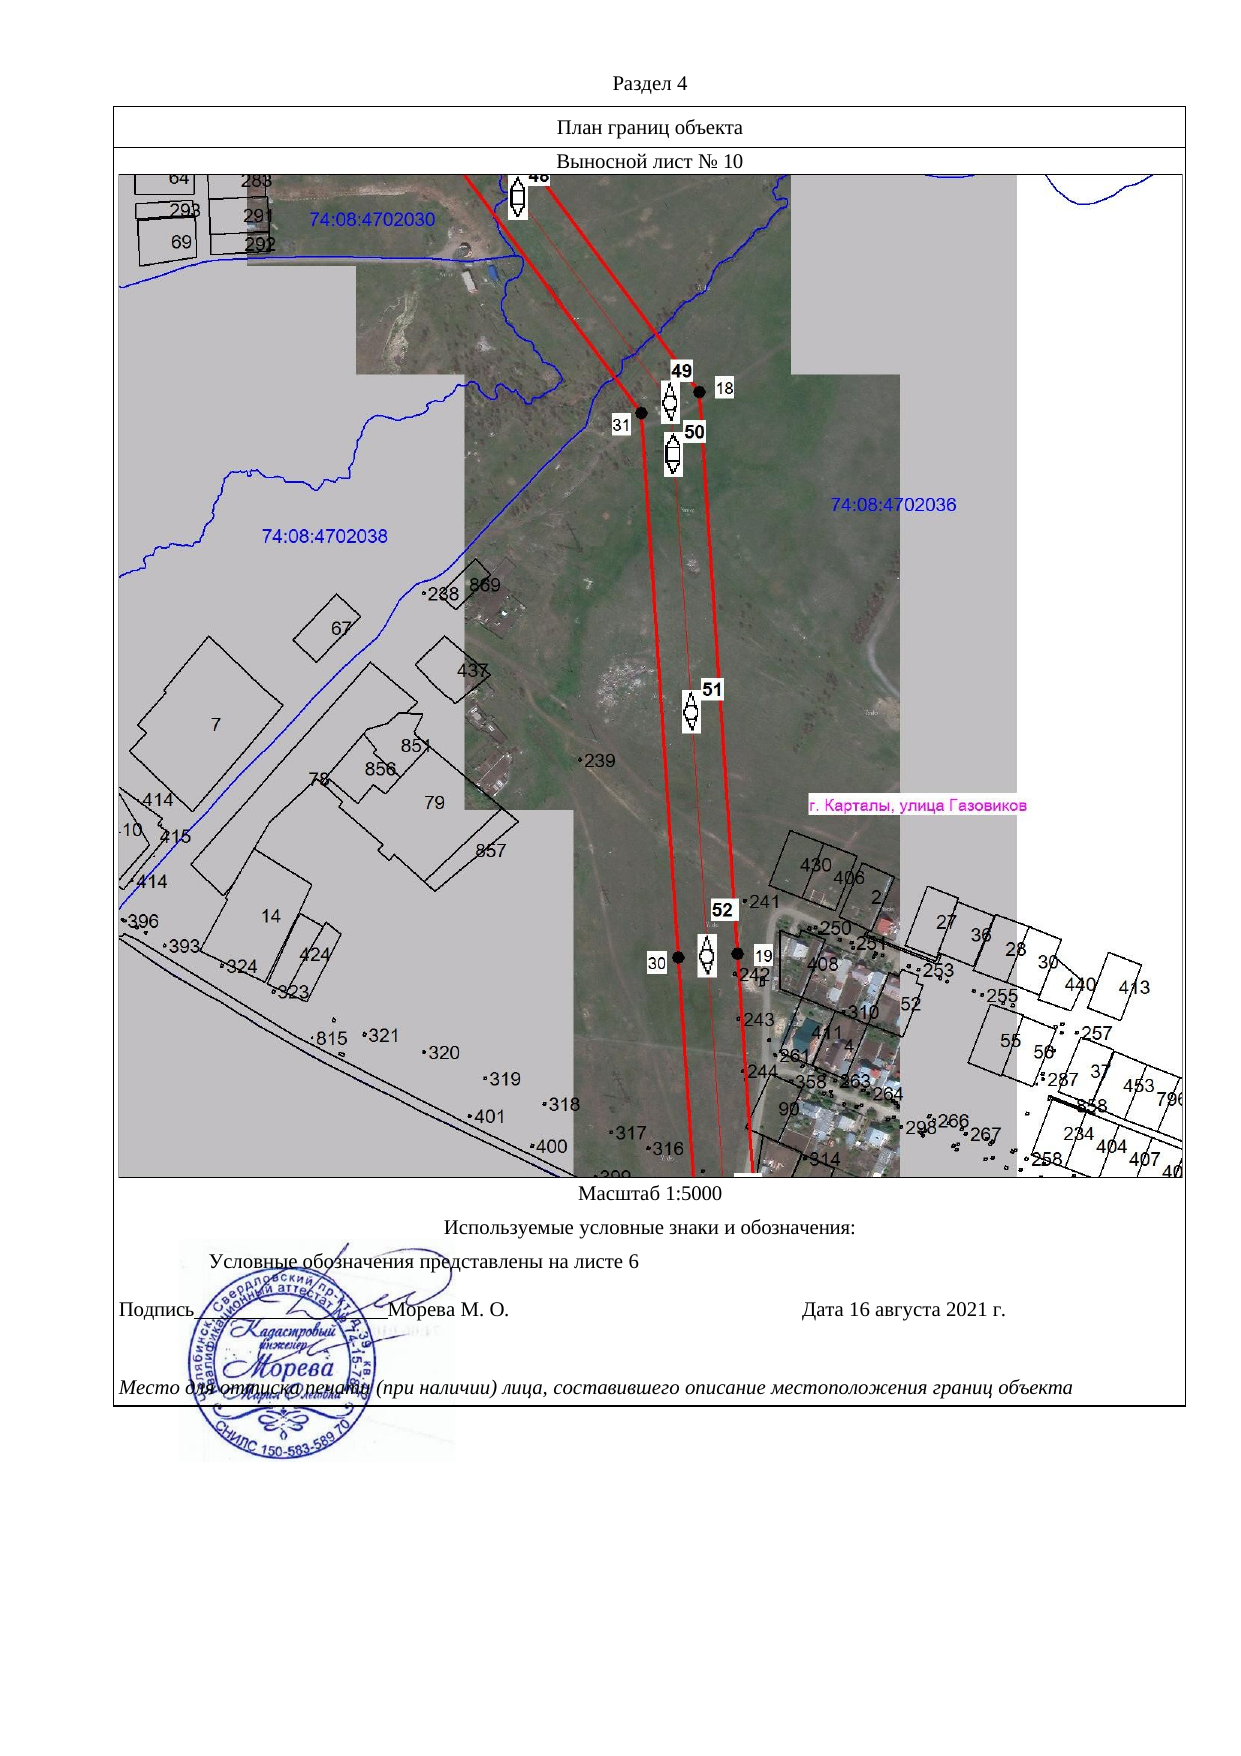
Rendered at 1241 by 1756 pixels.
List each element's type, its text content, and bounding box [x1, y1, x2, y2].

table_cell Масштаб 1:5000 [114, 1179, 1185, 1210]
picture [118, 173, 1183, 1179]
table_cell Условные обозначения представлены на листе 6 Подпись Морева М. О. Дата 16 августа 2021 г. Место для оттиска печати (при наличии) лица, составившего описание местоположения границ объекта [114, 1245, 1185, 1405]
table_cell Выносной лист № 10 [114, 148, 1185, 1179]
table_cell Используемые условные знаки и обозначения: [114, 1210, 1185, 1244]
picture [178, 1407, 456, 1462]
table_header План границ объекта [114, 107, 1185, 147]
